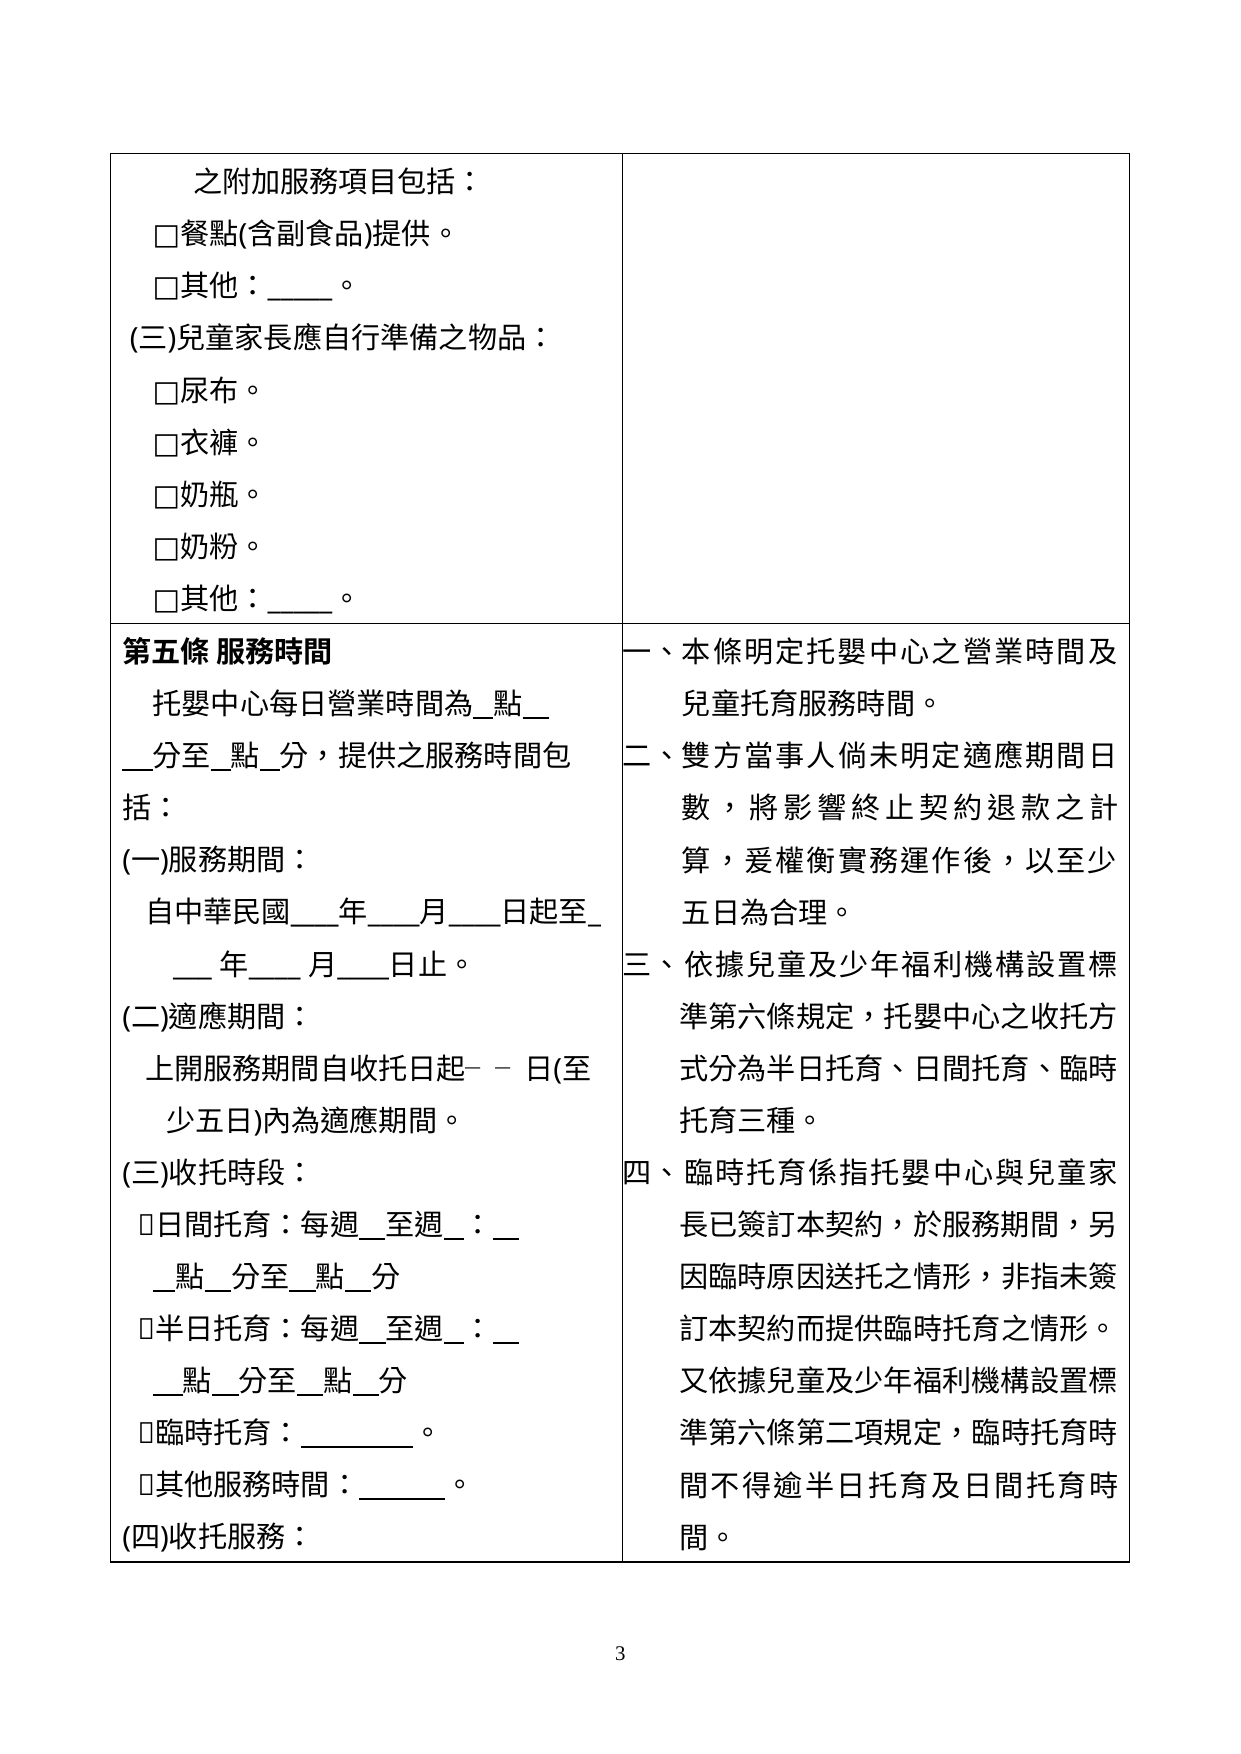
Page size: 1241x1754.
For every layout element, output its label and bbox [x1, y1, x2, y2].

table_cell [111, 624, 622, 1561]
table_cell [111, 154, 622, 623]
table_cell [623, 154, 1129, 623]
table_cell [623, 624, 1129, 1561]
